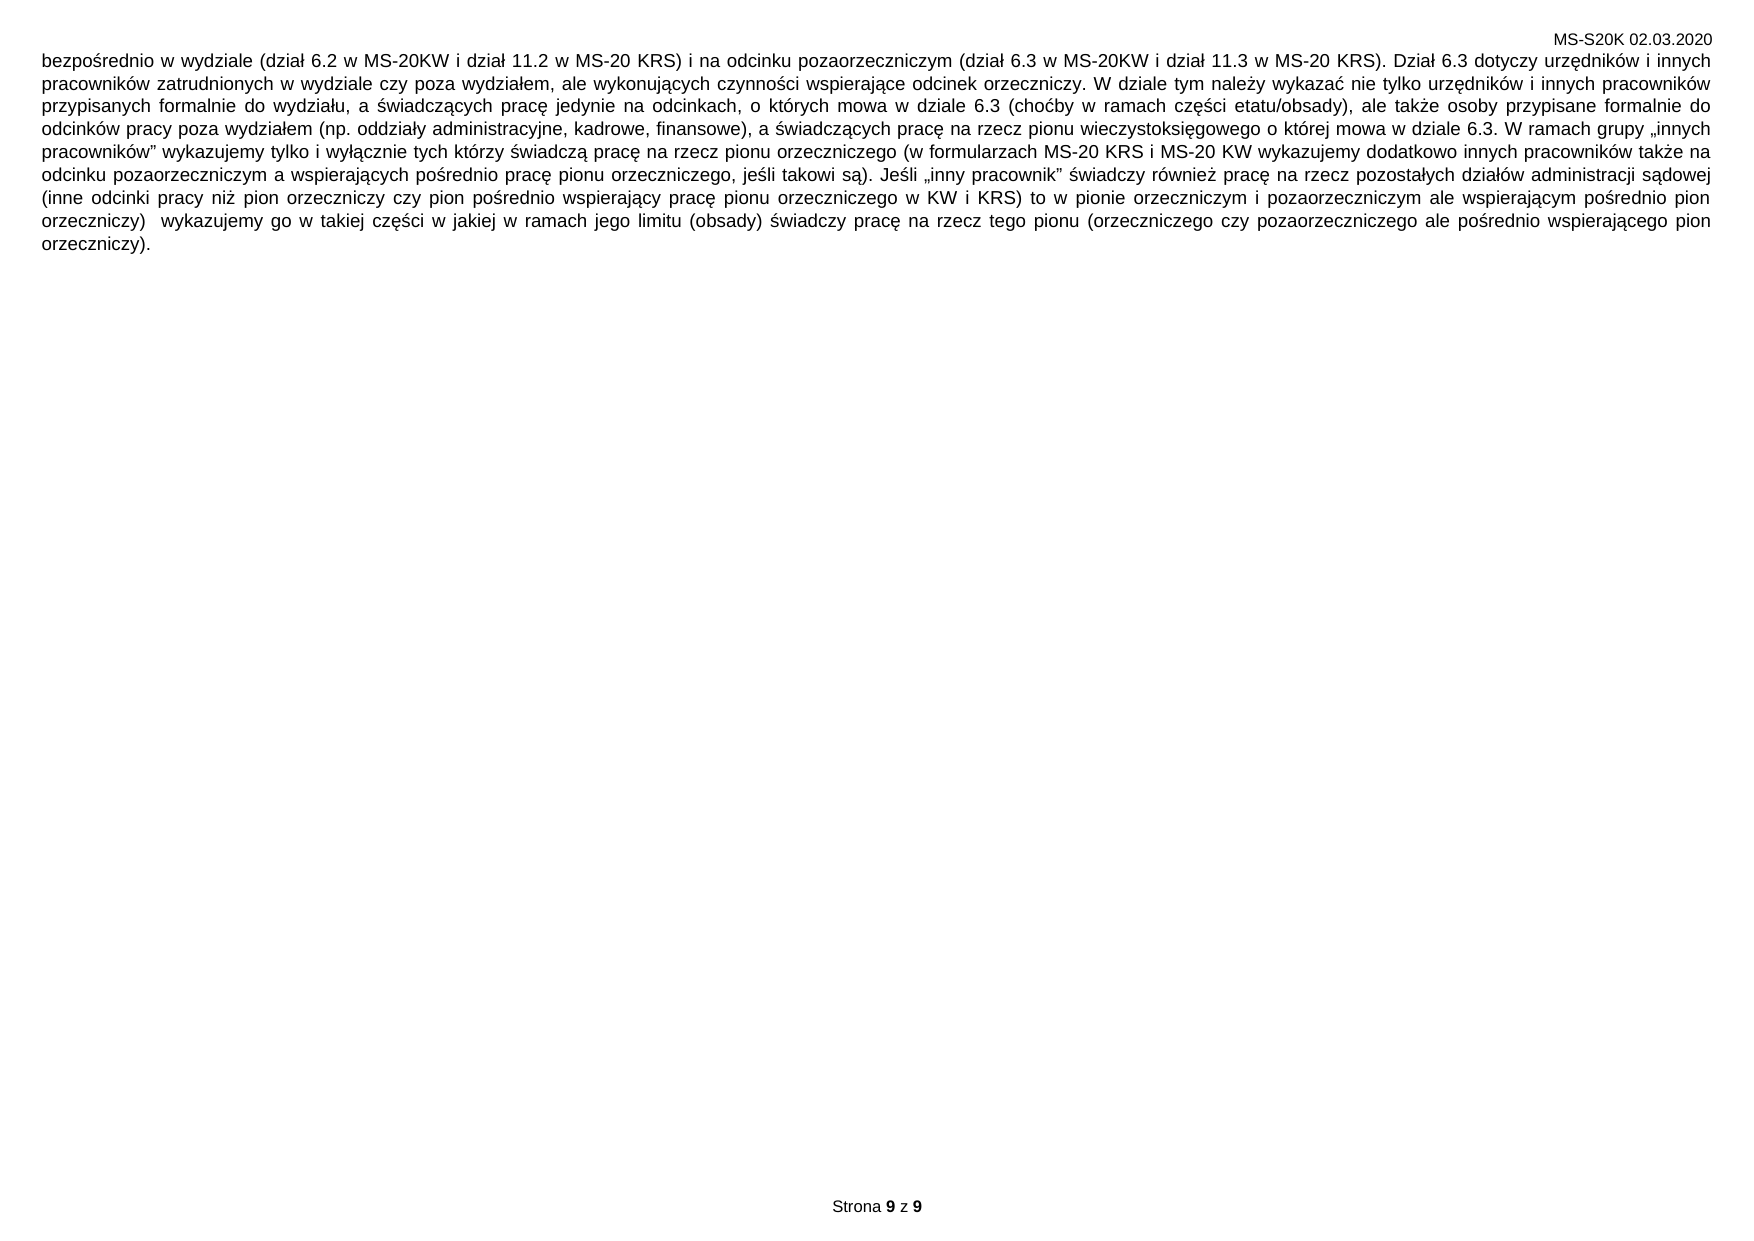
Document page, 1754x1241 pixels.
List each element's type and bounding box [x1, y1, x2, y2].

text [41, 49, 1713, 255]
